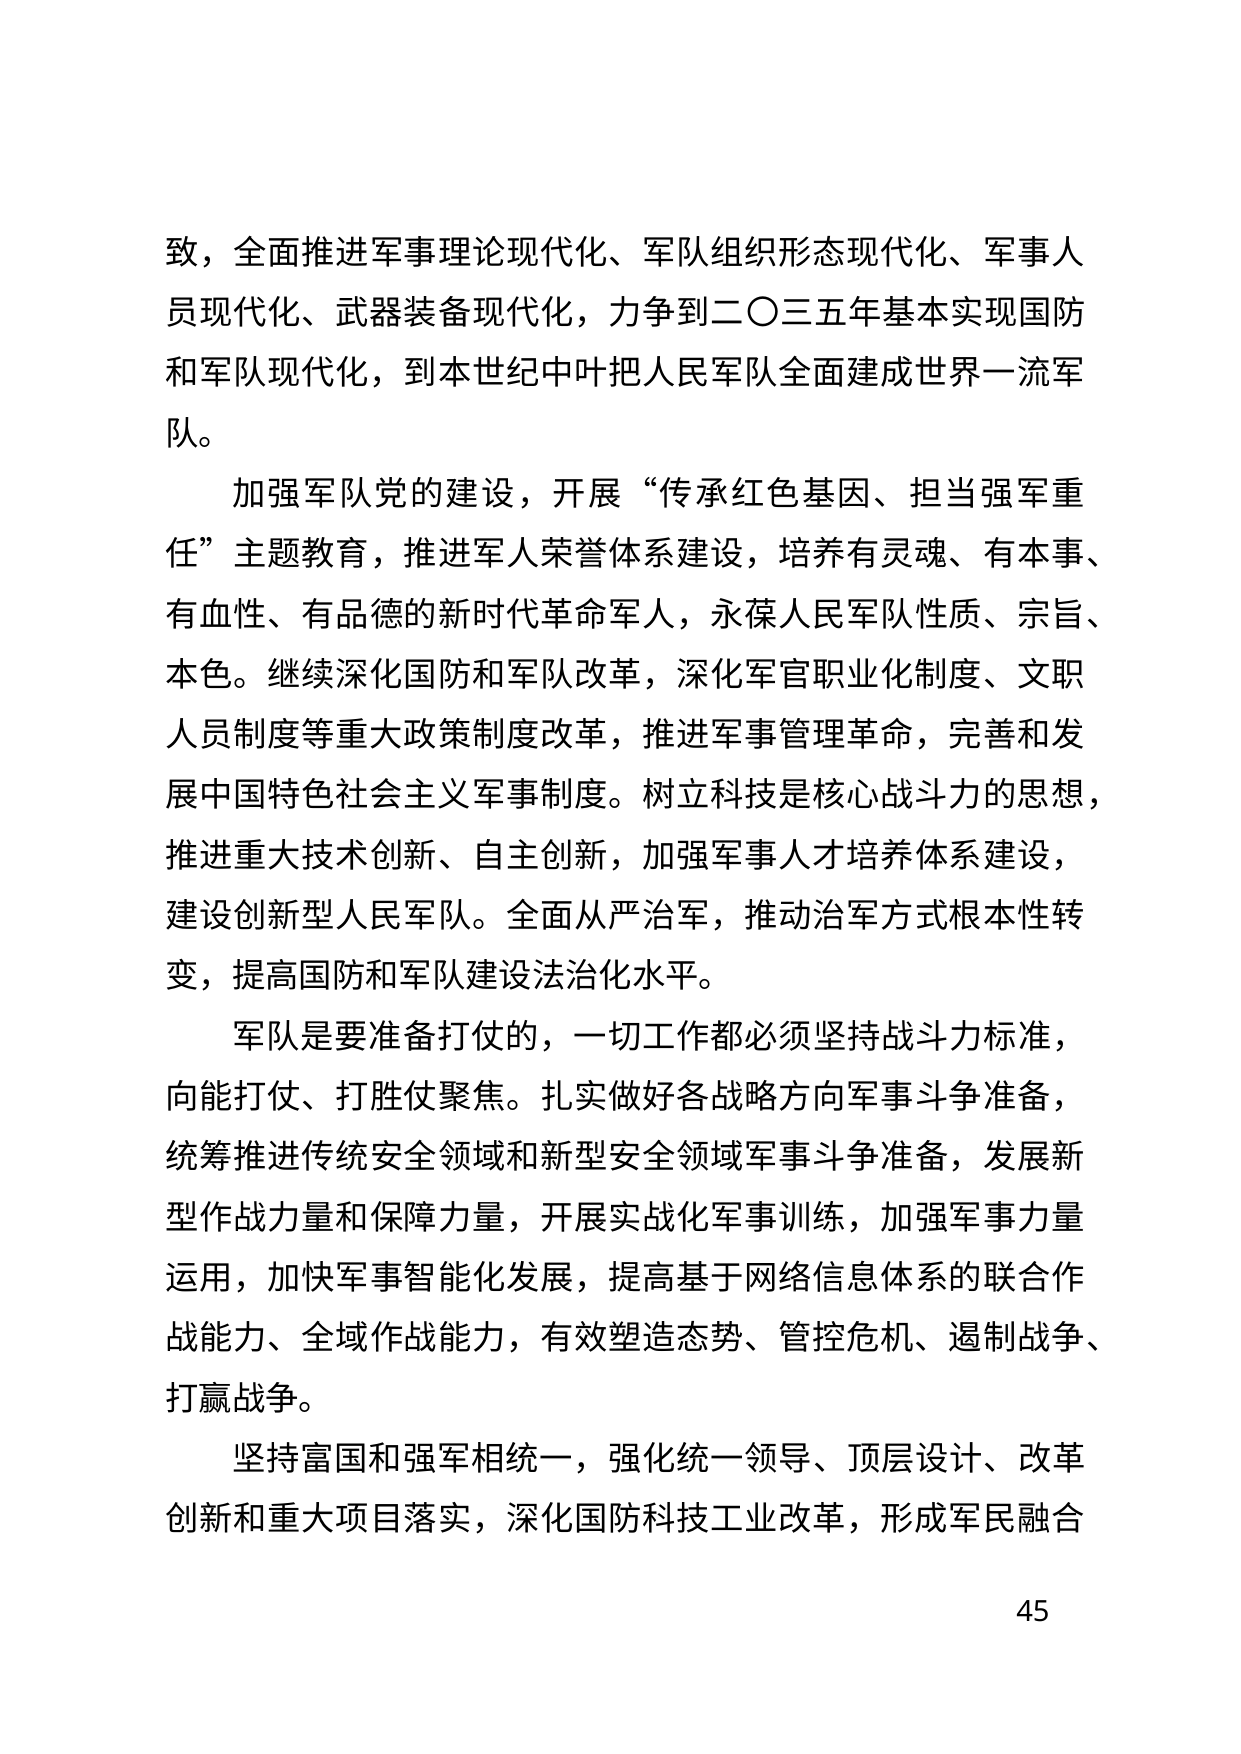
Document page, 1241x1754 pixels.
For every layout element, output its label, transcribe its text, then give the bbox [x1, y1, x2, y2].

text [165, 219, 1087, 461]
text 加强军队党的建设，开展“传承红色基因、担当强军重任”主题教育，推进军人荣誉体系建设，培养有灵魂、有本事、有血性、有品德的新时代革命军人，永葆人民军队性质、宗旨、本色。继续深化国防和军队改革，深化军官职业化制度、文职人员制度等重大政策制度改革，推进军事管理革命，完善和发展中国特色社会主义军事制度。树立科技是核心战斗力的思想，推进重大技术创新、自主创新，加强军事人才培养体系建设，建设创新型人民军队。全面从严治军，推动治军方式根本性转变，提高国防和军队建设法治化水平。 [165, 461, 1087, 1003]
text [165, 1426, 1087, 1546]
text 军队是要准备打仗的，一切工作都必须坚持战斗力标准，向能打仗、打胜仗聚焦。扎实做好各战略方向军事斗争准备，统筹推进传统安全领域和新型安全领域军事斗争准备，发展新型作战力量和保障力量，开展实战化军事训练，加强军事力量运用，加快军事智能化发展，提高基于网络信息体系的联合作战能力、全域作战能力，有效塑造态势、管控危机、遏制战争、打赢战争。 [165, 1003, 1087, 1426]
